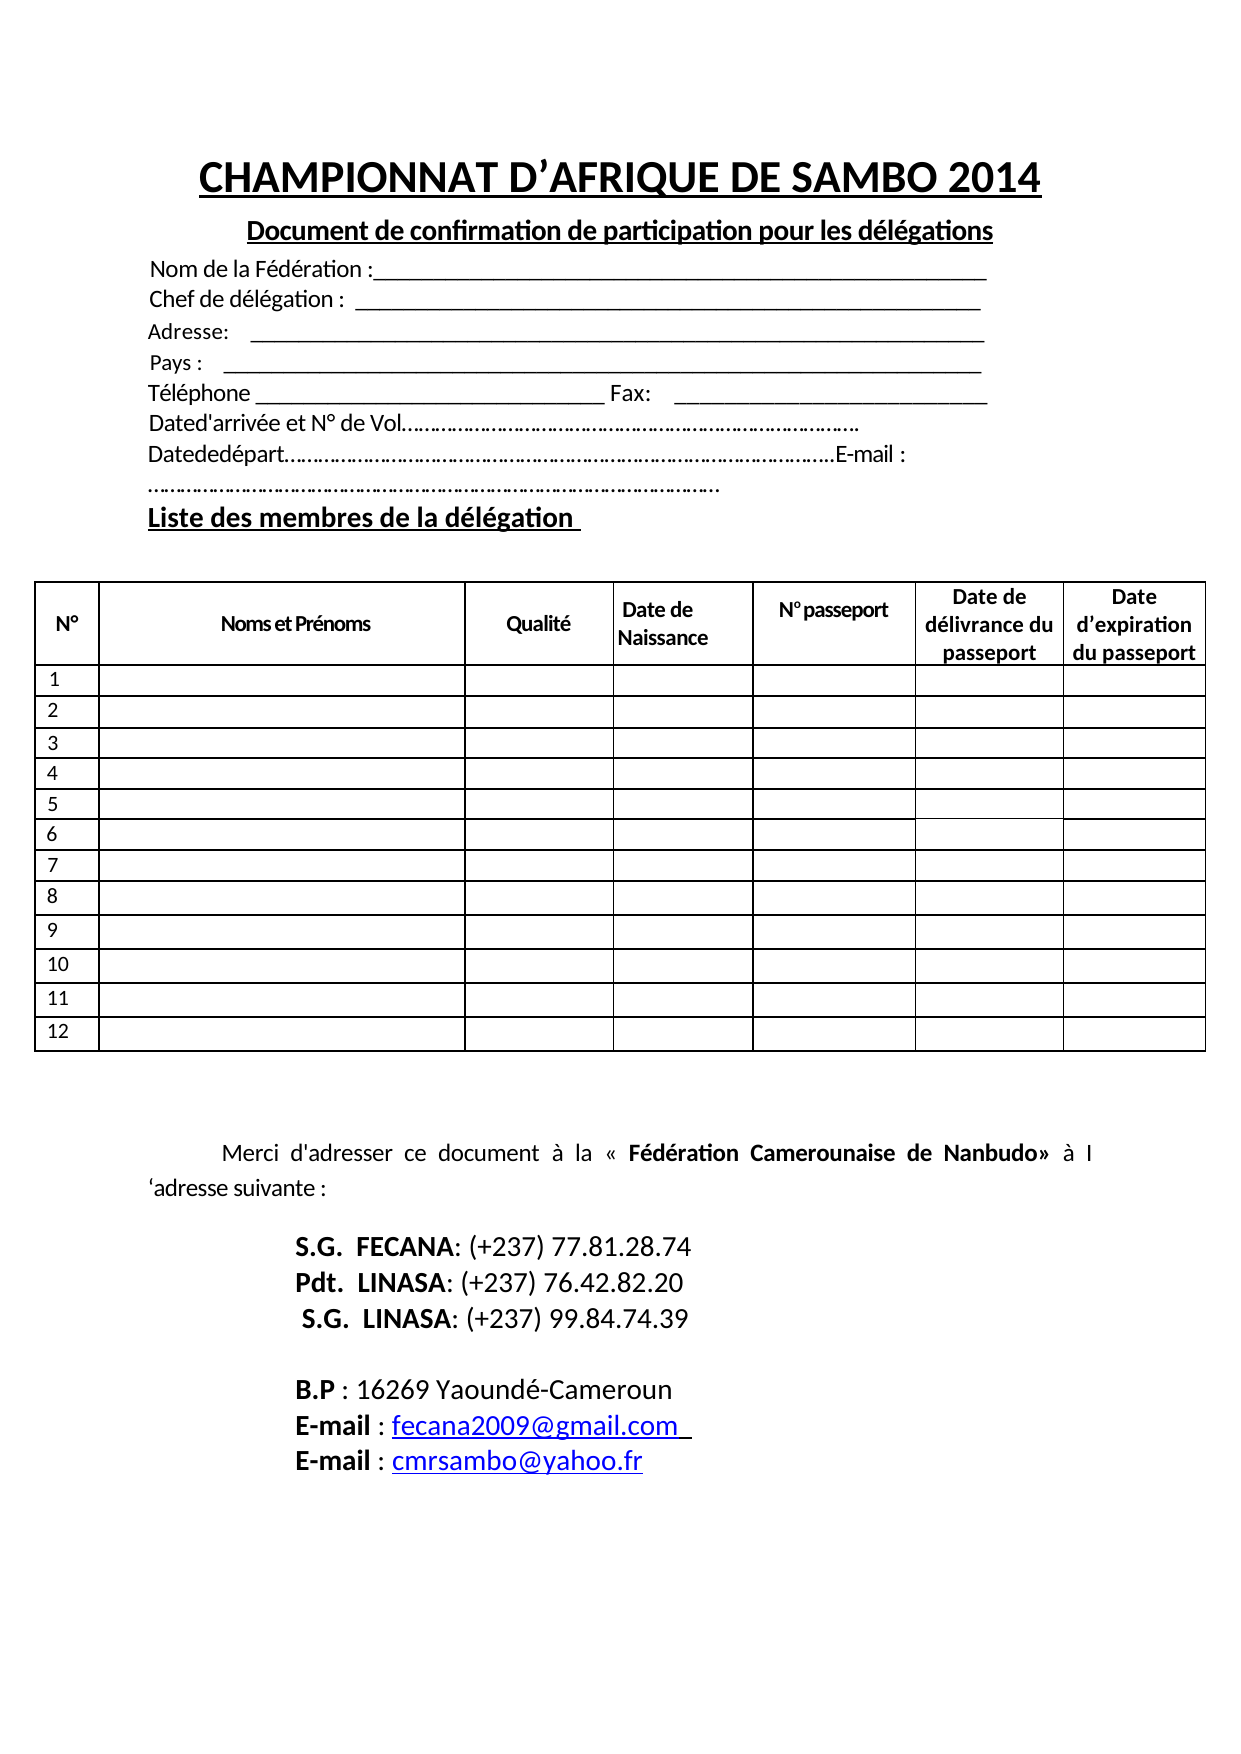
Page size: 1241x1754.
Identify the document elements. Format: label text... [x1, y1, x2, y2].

table_cell [1201, 916, 1205, 948]
table_cell [609, 984, 613, 1016]
table_header Date de Naissance [614, 583, 752, 664]
table_cell [1064, 666, 1205, 695]
table_cell [1059, 984, 1063, 1016]
table_cell [1064, 729, 1205, 757]
table_cell [1201, 851, 1205, 880]
text E-mail : fecana2009@gmail.com [295, 1407, 1093, 1442]
table_cell [609, 851, 613, 880]
text Téléphone _____________________________ Fax: _________________________ [148, 377, 1093, 407]
table_cell [1201, 759, 1205, 788]
table_cell [466, 697, 613, 727]
table_cell [1059, 916, 1063, 948]
table_cell [911, 759, 915, 788]
text B.P : 16269 Yaoundé-Cameroun [295, 1371, 1093, 1407]
table_cell [609, 759, 613, 788]
text Merci d'adresser ce document à la « Fédération Camerounaise de Nanbudo» à I ‘adresse suivante : [148, 1138, 1093, 1203]
table_header No passeport [754, 583, 915, 664]
table_cell [609, 666, 613, 695]
table_cell [1201, 820, 1205, 849]
text E-mail : cmrsambo@yahoo.fr [221, 1442, 1093, 1478]
table_cell [911, 790, 915, 818]
table_cell [911, 950, 915, 982]
table_header Noms et Prénoms [100, 583, 464, 664]
table_cell [911, 916, 915, 948]
table_cell [1059, 666, 1063, 695]
table_cell [609, 790, 613, 818]
table_cell [911, 820, 915, 849]
table_cell [754, 666, 915, 695]
table_cell [609, 882, 613, 914]
table_cell [1059, 950, 1063, 982]
table_header N° [36, 583, 98, 664]
text Adresse: _____________________________________________________________ [148, 315, 1093, 345]
table_cell L [100, 666, 143, 695]
table_cell [1201, 882, 1205, 914]
table_cell [1059, 790, 1063, 818]
table_cell [614, 666, 752, 695]
table_cell 2 [36, 697, 98, 727]
table_cell [754, 729, 915, 757]
table_cell [100, 697, 464, 727]
table_cell [911, 984, 915, 1016]
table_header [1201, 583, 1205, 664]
table_cell 3 [36, 729, 98, 757]
table_header Qualité [466, 583, 613, 664]
table_cell [916, 729, 1063, 757]
text S.G. LINASA: (+237) 99.84.74.39 [295, 1300, 1093, 1335]
table_cell [609, 1018, 613, 1050]
table_cell [609, 950, 613, 982]
table_cell [100, 729, 464, 757]
table_cell [916, 819, 1063, 849]
table_cell [466, 729, 613, 757]
table_cell [1064, 697, 1205, 727]
table_cell [1059, 882, 1063, 914]
text Nom de la Fédération :___________________________________________________ [149, 253, 1093, 283]
table_cell [1059, 1018, 1063, 1050]
table_cell [911, 882, 915, 914]
text Chef de délégation : ____________________________________________________ [149, 283, 1093, 314]
table_cell [1201, 984, 1205, 1016]
table_cell [1201, 950, 1205, 982]
text CHAMPIONNAT D’AFRIQUE DE SAMBO 2014 [148, 148, 1093, 203]
text Pays : _______________________________________________________________ [149, 346, 1093, 377]
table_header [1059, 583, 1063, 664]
table_cell 4 [36, 759, 98, 788]
text Dated'arrivée et N° de Vol………………………………………………………………………. [149, 407, 1093, 438]
table_cell [614, 697, 752, 727]
table_cell [1201, 1018, 1205, 1050]
table_cell [609, 820, 613, 849]
text Pdt. LINASA: (+237) 76.42.82.20 [295, 1264, 1093, 1300]
table_cell [1059, 759, 1063, 788]
table_cell [911, 1018, 915, 1050]
text Document de confirmation de participation pour les délégations [148, 212, 1093, 247]
table_cell [754, 697, 915, 727]
table_cell [609, 916, 613, 948]
table_cell [614, 729, 752, 757]
table_cell [1059, 851, 1063, 880]
table_cell [911, 851, 915, 880]
table_cell [1201, 790, 1205, 818]
text Datededépart……………………………………………………………………………………..E-mail :…………………………………………………………………………………………… [148, 438, 1093, 499]
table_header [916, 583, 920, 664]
table_cell 1 [36, 666, 98, 695]
table_cell [916, 697, 1063, 727]
text S.G. FECANA: (+237) 77.81.28.74 [295, 1228, 1093, 1264]
text Liste des membres de la délégation [148, 499, 1093, 535]
